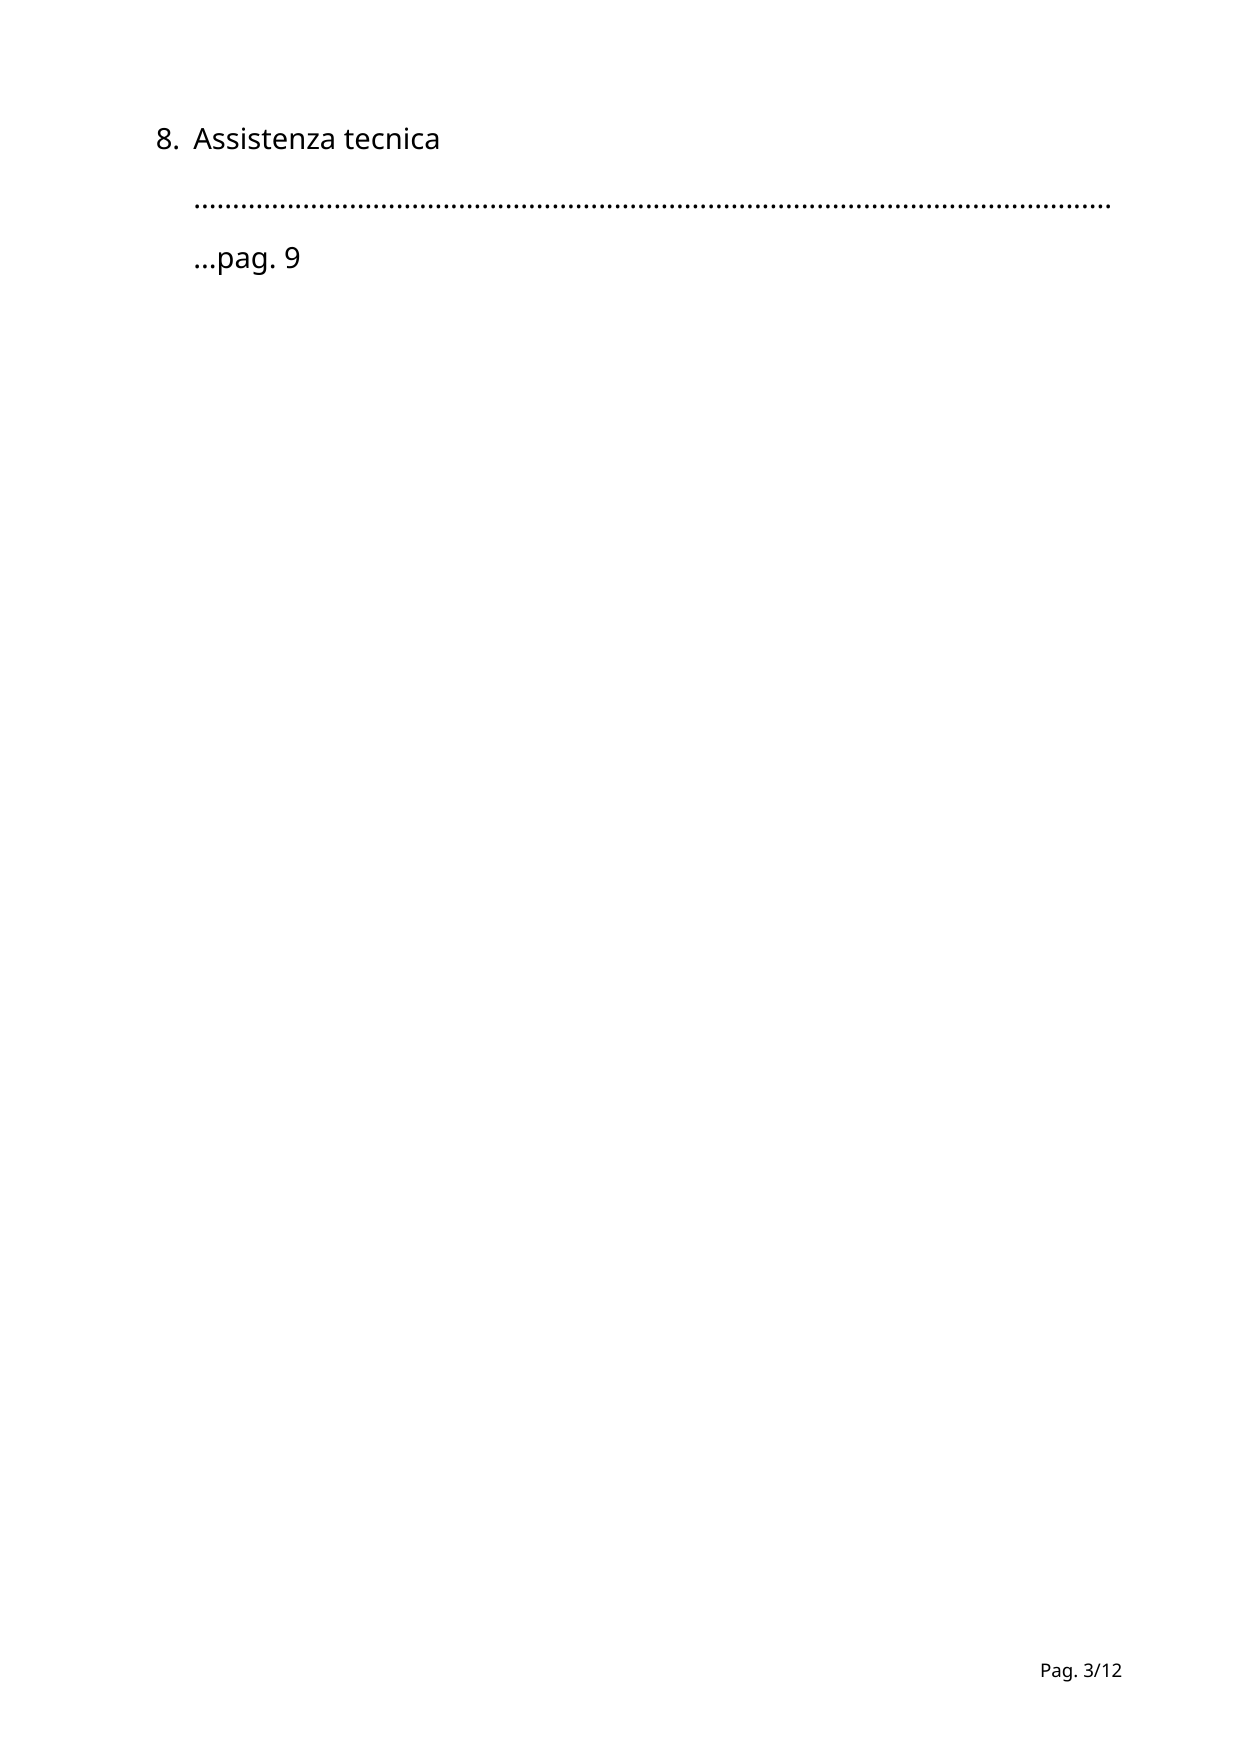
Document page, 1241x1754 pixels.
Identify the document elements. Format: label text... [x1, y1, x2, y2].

list Assistenza tecnica .........................................................................................................................pag. 9 [156, 118, 1122, 277]
